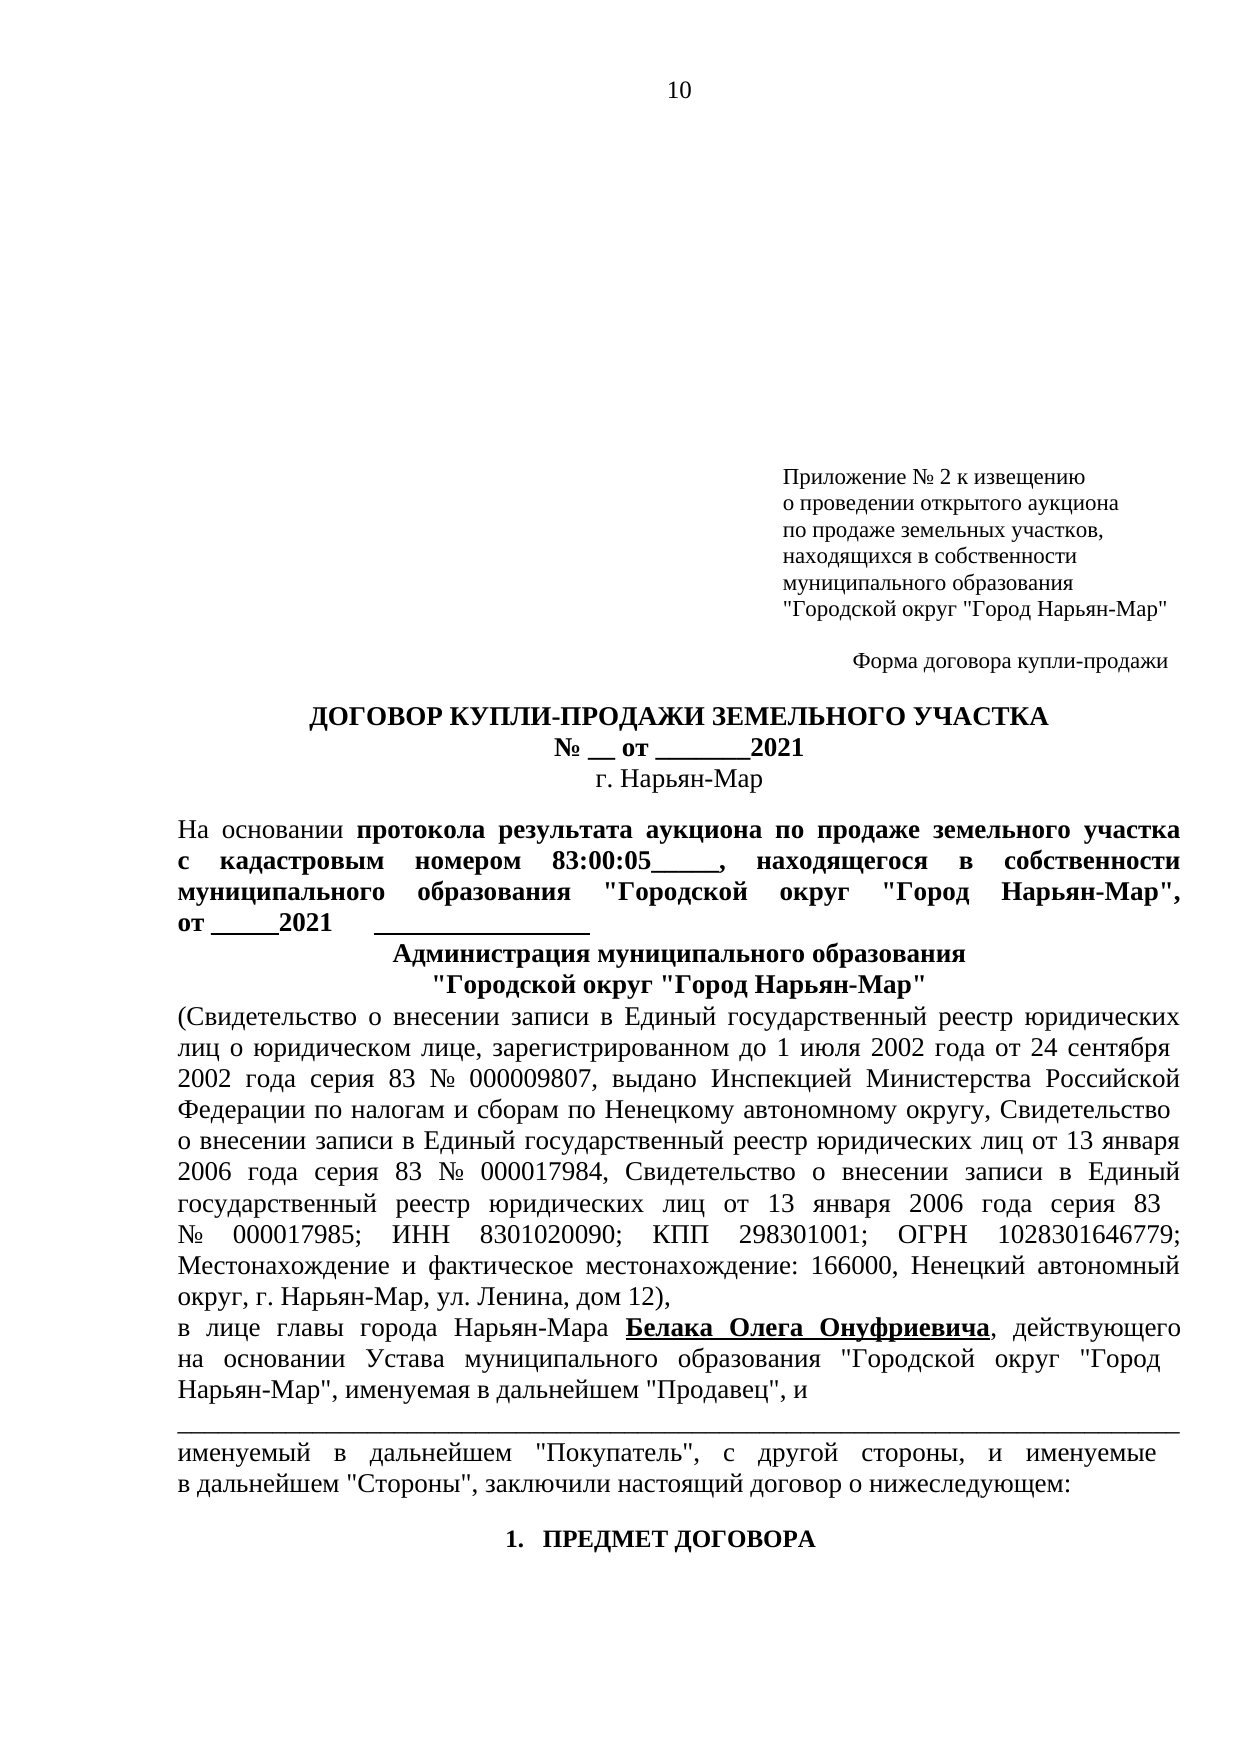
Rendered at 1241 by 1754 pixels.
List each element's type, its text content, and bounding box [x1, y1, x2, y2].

text (Свидетельство о внесении записи в Единый государственный реестр юридических лиц о юридическом лице, зарегистрированном до 1 июля 2002 года от 24 сентября 2002 года серия 83 № 000009807, выдано Инспекцией Министерства Российской Федерации по налогам и сборам по Ненецкому автономному округу, Свидетельство о внесении записи в Единый государственный реестр юридических лиц от 13 января 2006 года серия 83 № 000017984, Свидетельство о внесении записи в Единый государственный реестр юридических лиц от 13 января 2006 года серия 83 № 000017985; ИНН 8301020090; КПП 298301001; ОГРН 1028301646779; Местонахождение и фактическое местонахождение: 166000, Ненецкий автономный округ, г. Нарьян-Мар, ул. Ленина, дом 12), [177, 1000, 1181, 1311]
text в лице главы города Нарьян-Мара Белака Олега Онуфриевича, действующего на основании Устава муниципального образования "Городской округ "Город Нарьян-Мар", именуемая в дальнейшем "Продавец", и [177, 1311, 1181, 1405]
text № __ от _______2021 [177, 731, 1181, 763]
list ПРЕДМЕТ ДОГОВОРА [140, 1524, 1181, 1553]
text Приложение № 2 к извещению о проведении открытого аукциона по продаже земельных участков, находящихся в собственности муниципального образования "Городской округ "Город Нарьян-Мар" [783, 463, 1181, 621]
text ДОГОВОР КУПЛИ-ПРОДАЖИ ЗЕМЕЛЬНОГО УЧАСТКА [177, 700, 1181, 731]
text __________________________________________________________________________ [177, 1405, 1181, 1436]
text Форма договора купли-продажи [852, 648, 1181, 674]
text г. Нарьян-Мар [177, 763, 1181, 794]
text "Городской округ "Город Нарьян-Мар" [177, 969, 1181, 1000]
text именуемый в дальнейшем "Покупатель", с другой стороны, и именуемые в дальнейшем "Стороны", заключили настоящий договор о нижеследующем: [177, 1436, 1181, 1498]
text Администрация муниципального образования [177, 937, 1181, 969]
text На основании протокола результата аукциона по продаже земельного участка с кадастровым номером 83:00:05_____, находящегося в собственности муниципального образования "Городской округ "Город Нарьян-Мар", от _____2021 [177, 813, 1181, 937]
